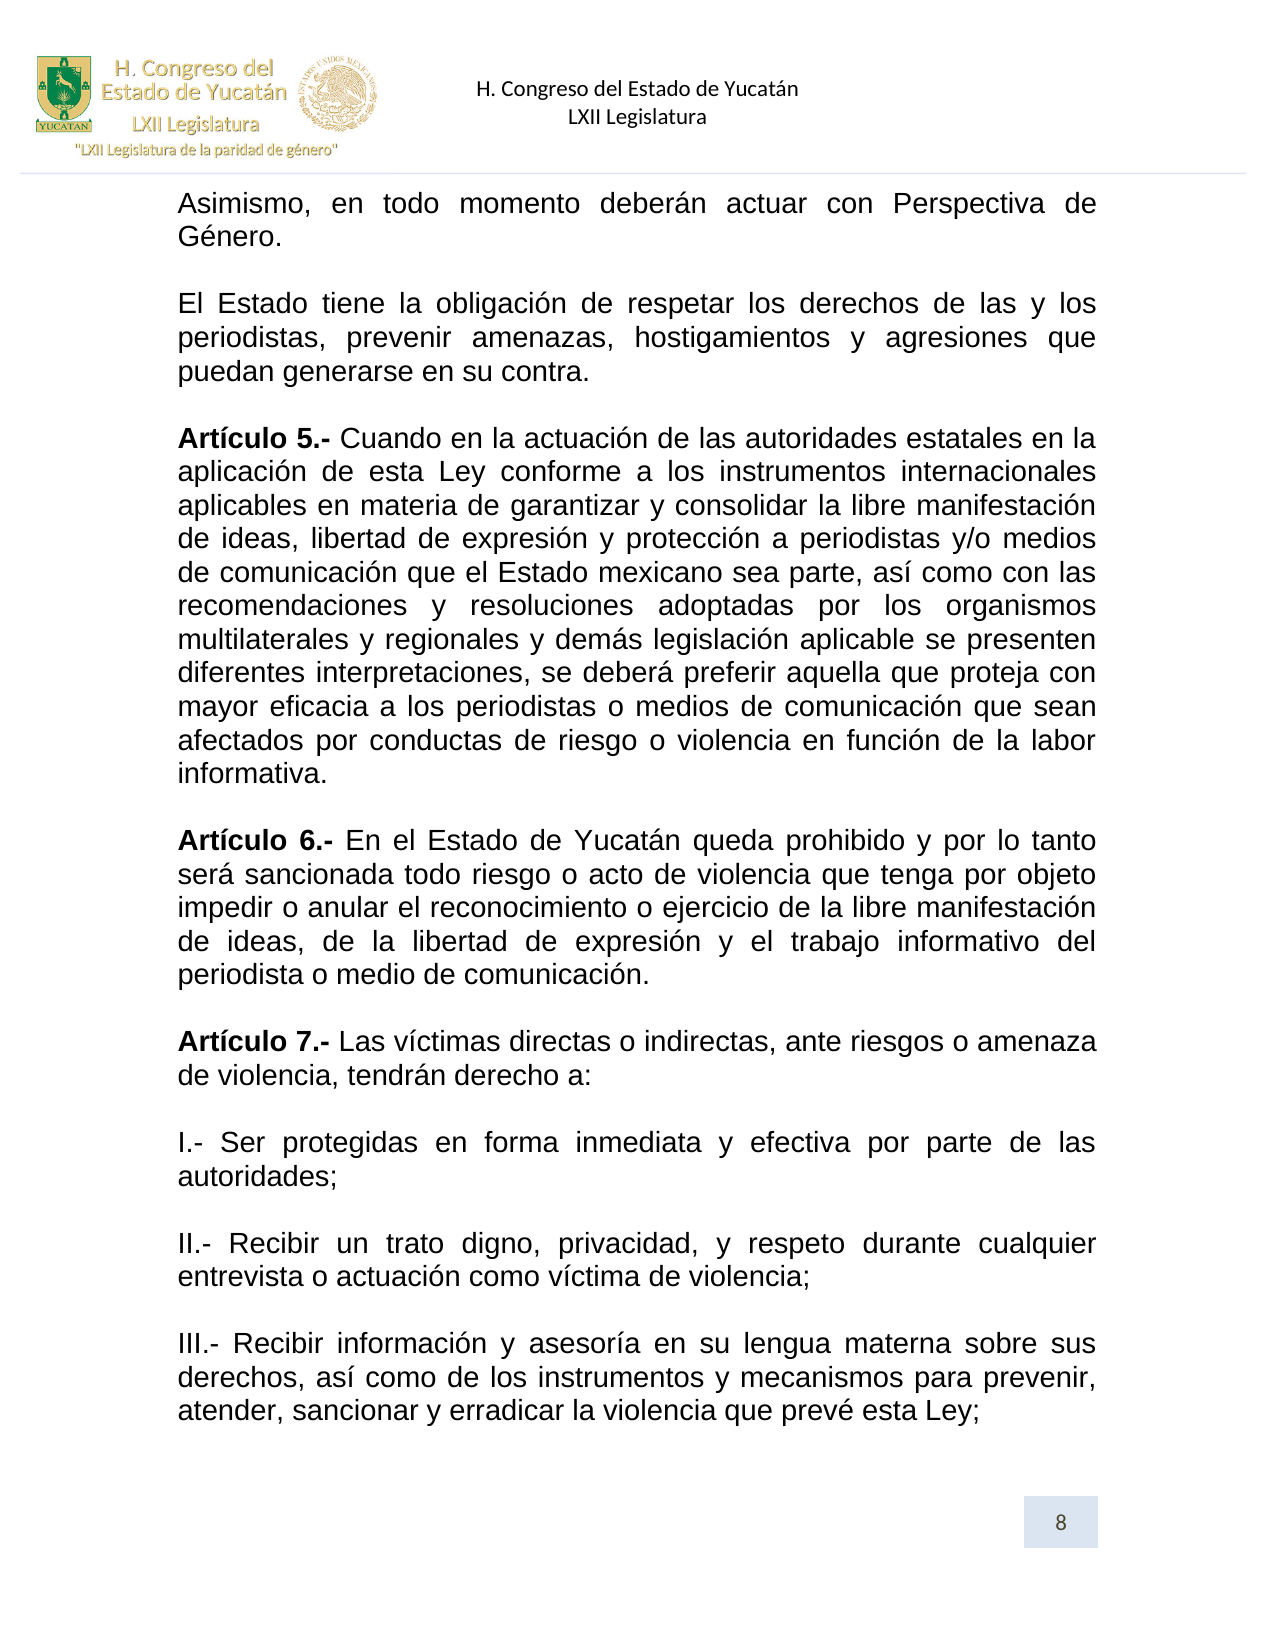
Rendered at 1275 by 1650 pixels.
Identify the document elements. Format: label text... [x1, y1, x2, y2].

text Artículo 6.- En el Estado de Yucatán queda prohibido y por lo tanto será sancionada todo riesgo o acto de violencia que tenga por objeto impedir o anular el reconocimiento o ejercicio de la libre manifestación de ideas, de la libertad de expresión y el trabajo informativo del periodista o medio de comunicación. [177, 823, 1098, 991]
text Artículo 5.- Cuando en la actuación de las autoridades estatales en la aplicación de esta Ley conforme a los instrumentos internacionales aplicables en materia de garantizar y consolidar la libre manifestación de ideas, libertad de expresión y protección a periodistas y/o medios de comunicación que el Estado mexicano sea parte, así como con las recomendaciones y resoluciones adoptadas por los organismos multilaterales y regionales y demás legislación aplicable se presenten diferentes interpretaciones, se deberá preferir aquella que proteja con mayor eficacia a los periodistas o medios de comunicación que sean afectados por conductas de riesgo o violencia en función de la labor informativa. [177, 421, 1098, 790]
text El Estado tiene la obligación de respetar los derechos de las y los periodistas, prevenir amenazas, hostigamientos y agresiones que puedan generarse en su contra. [177, 287, 1098, 387]
text II.- Recibir un trato digno, privacidad, y respeto durante cualquier entrevista o actuación como víctima de violencia; [177, 1226, 1098, 1293]
text I.- Ser protegidas en forma inmediata y efectiva por parte de las autoridades; [177, 1125, 1098, 1192]
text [177, 186, 1098, 253]
picture [18, 0, 395, 226]
text Artículo 7.- Las víctimas directas o indirectas, ante riesgos o amenaza de violencia, tendrán derecho a: [177, 1024, 1098, 1092]
text III.- Recibir información y asesoría en su lengua materna sobre sus derechos, así como de los instrumentos y mecanismos para prevenir, atender, sancionar y erradicar la violencia que prevé esta Ley; [177, 1326, 1098, 1427]
